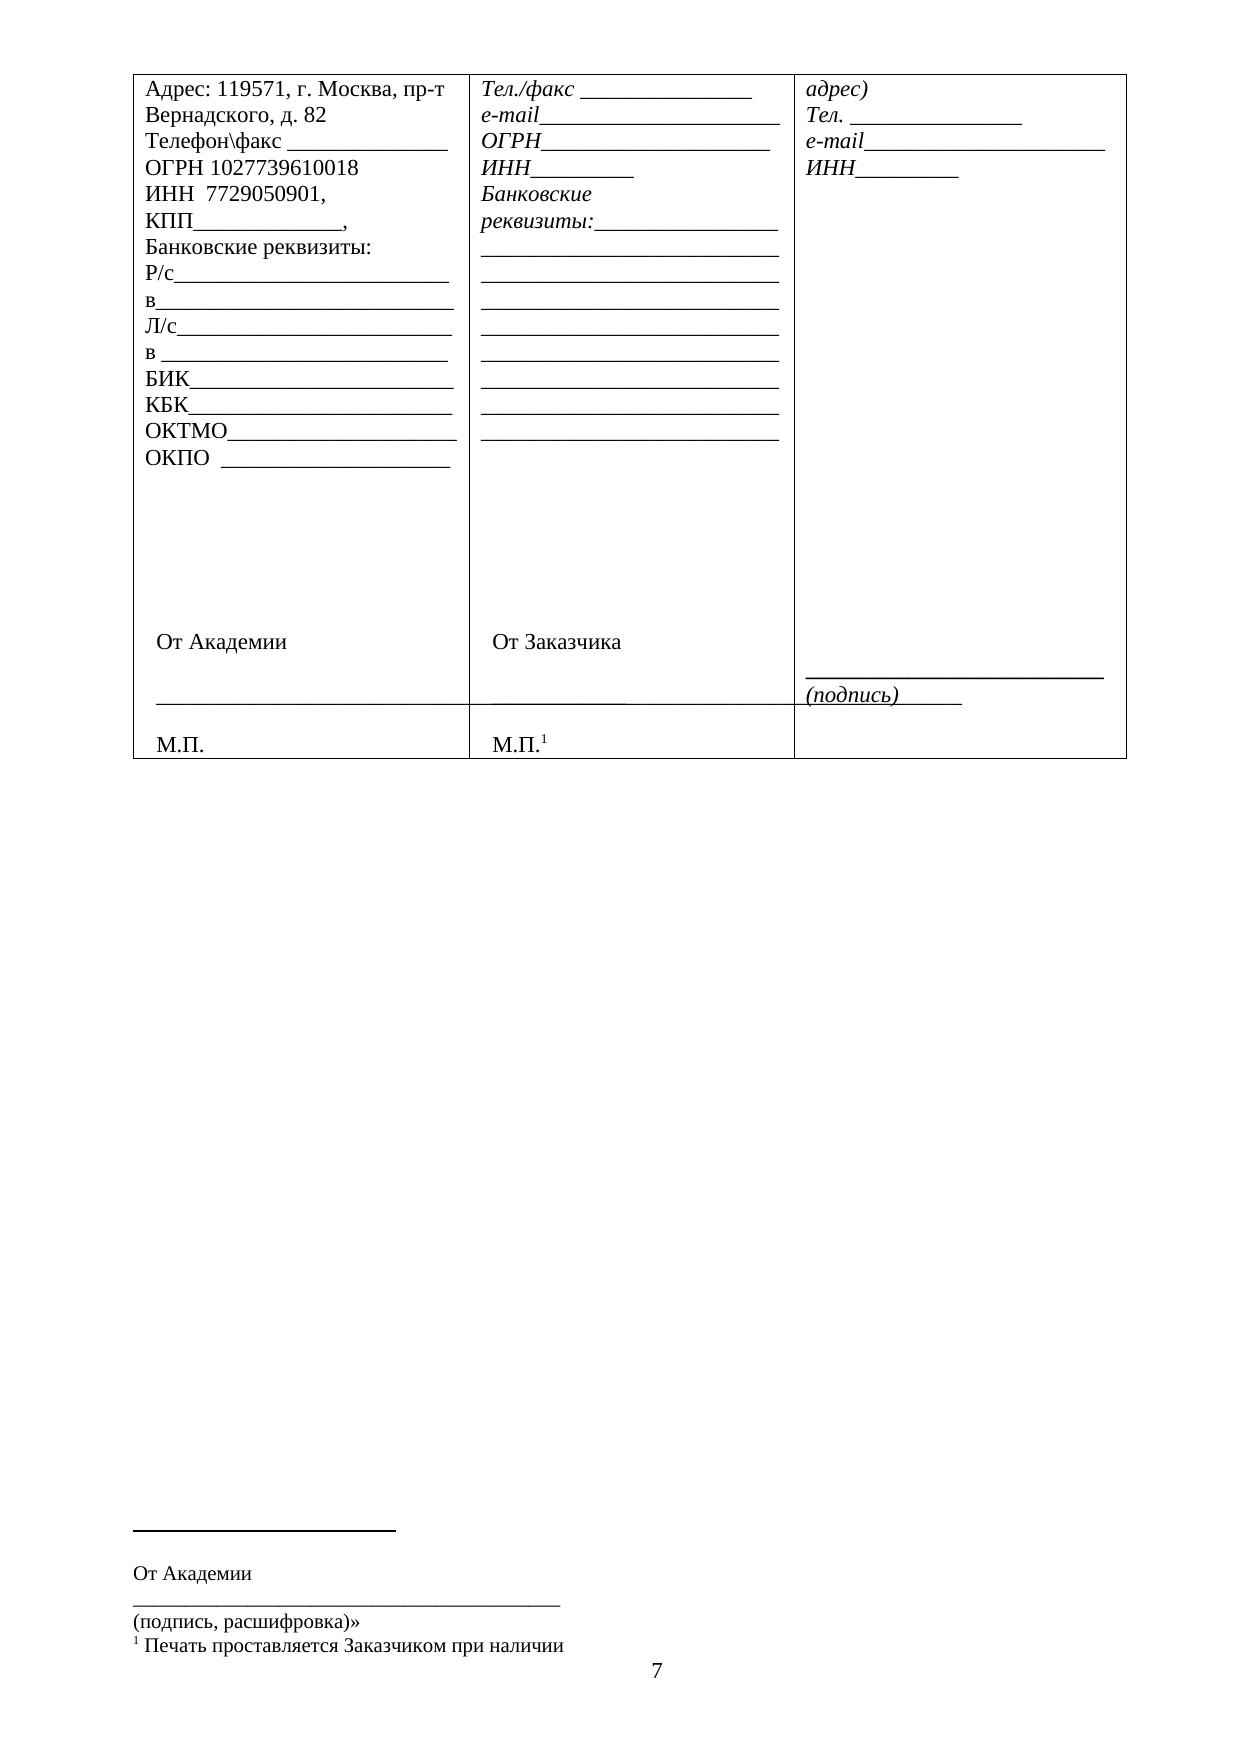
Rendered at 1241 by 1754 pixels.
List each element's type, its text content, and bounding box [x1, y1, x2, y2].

table_cell Наименование юридического лица _________________________ место нахождения (при необходимости фактический адрес) Тел./факс _______________ e-mail_____________________ ОГРН____________________ИНН_________ Банковские реквизиты:________________________________________________________________________________________________________________________________________________________________________________________________________________________________ [470, 75, 794, 704]
table_cell федеральное государственное бюджетное образовательное учреждение высшего образования «Российская академия народного хозяйства и государственной службы при Президенте Российской Федерации» Адрес: 119571, г. Москва, пр-т Вернадского, д. 82 Телефон\факс ______________ ОГРН 1027739610018 ИНН 7729050901, КПП_____________, Банковские реквизиты: Р/с________________________ в__________________________ Л/с________________________ в _________________________ БИК_______________________ КБК_______________________ ОКТМО____________________ОКПО ____________________ [134, 75, 469, 758]
table_cell Фамилия, имя отчество _____________________________ (паспорт: серия, номер, когда и кем выдан) _________________________ место жительства (при необходимости фактический адрес) Тел. _______________ e-mail_____________________ ИНН_________ __________________________ (подпись) [795, 75, 1126, 758]
